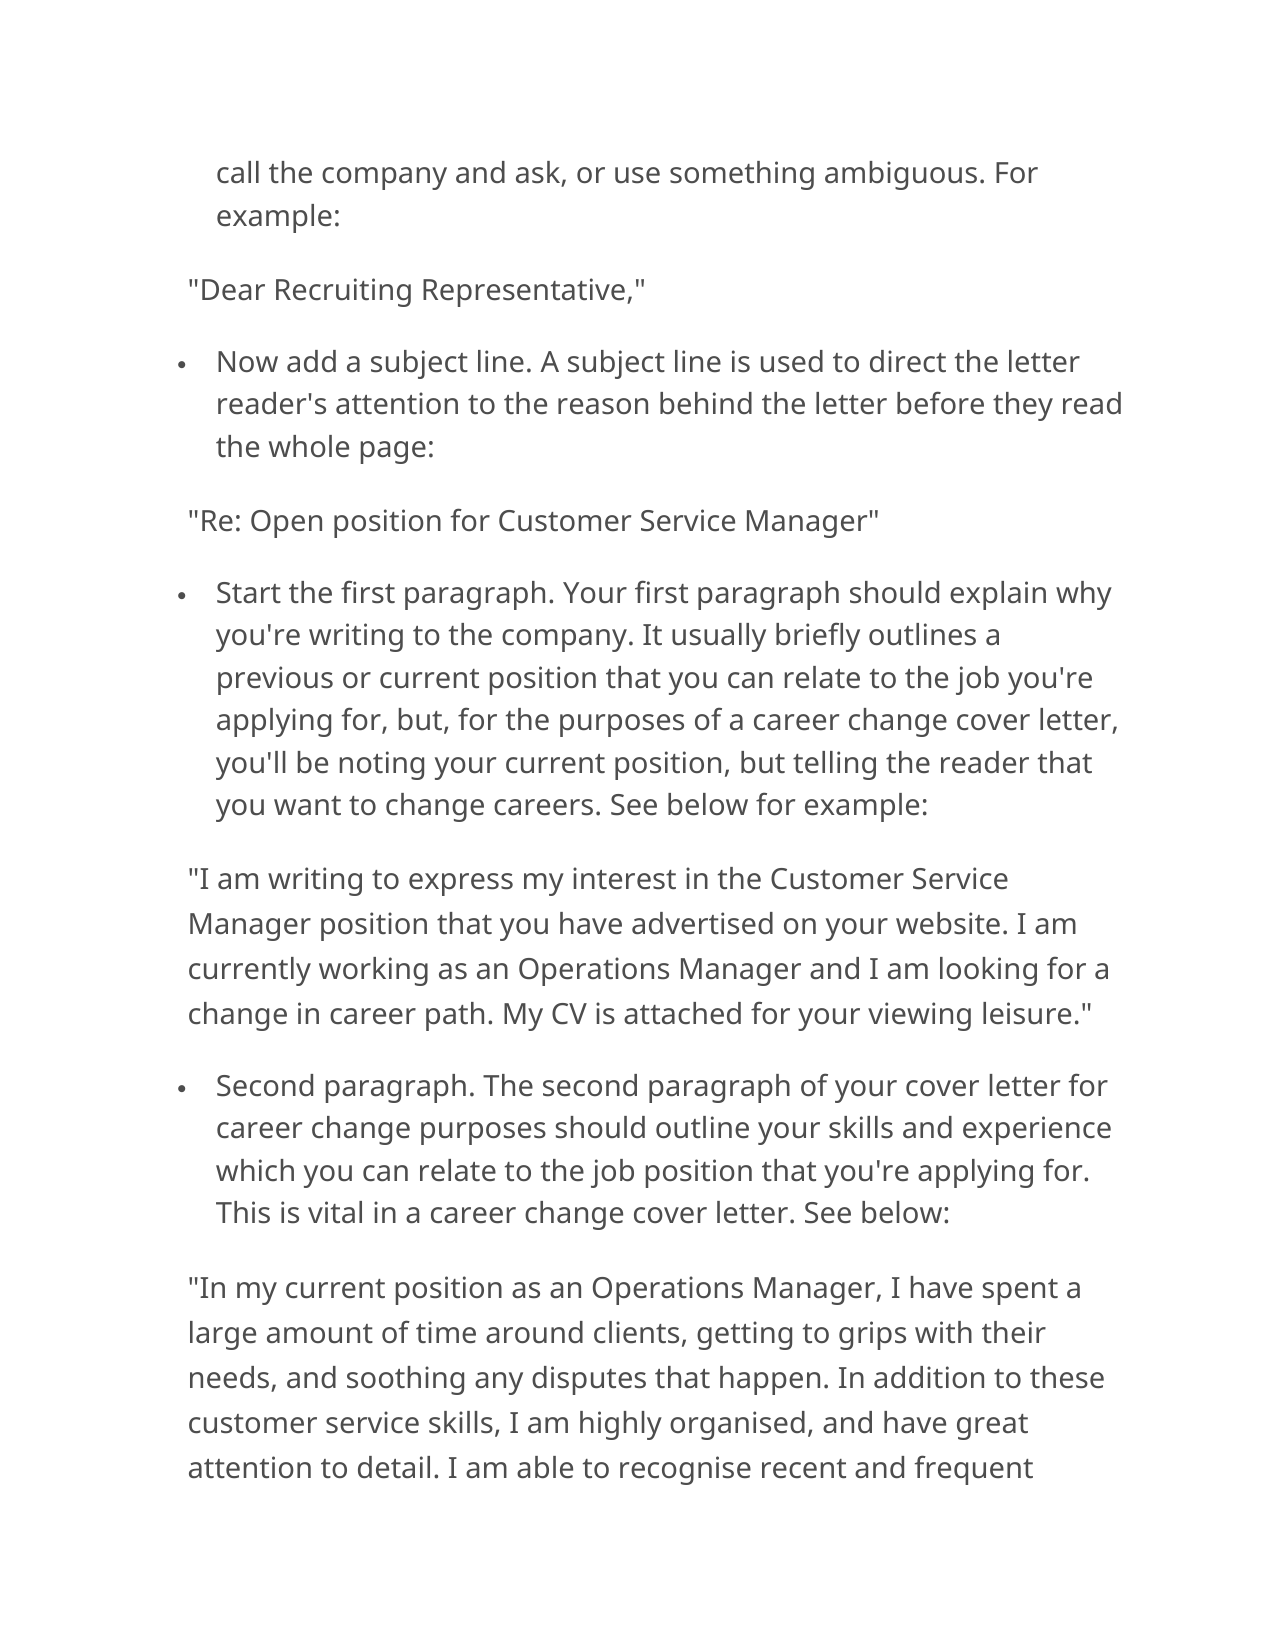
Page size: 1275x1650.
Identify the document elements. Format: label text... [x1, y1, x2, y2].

list Now add a subject line. A subject line is used to direct the letter reader's attention to the reason behind the letter before they read the whole page: [178, 338, 1125, 466]
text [187, 1262, 1125, 1487]
text "Re: Open position for Customer Service Manager" [187, 495, 1125, 540]
text "I am writing to express my interest in the Customer Service Manager position that you have advertised on your website. I am currently working as an Operations Manager and I am looking for a change in career path. My CV is attached for your viewing leisure." [187, 853, 1125, 1033]
list Second paragraph. The second paragraph of your cover letter for career change purposes should outline your skills and experience which you can relate to the job position that you're applying for. This is vital in a career change cover letter. See below: [178, 1062, 1125, 1232]
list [178, 150, 1125, 235]
text "Dear Recruiting Representative," [187, 264, 1125, 309]
list Start the first paragraph. Your first paragraph should explain why you're writing to the company. It usually briefly outlines a previous or current position that you can relate to the job you're applying for, but, for the purposes of a career change cover letter, you'll be noting your current position, but telling the reader that you want to change careers. See below for example: [178, 569, 1125, 824]
